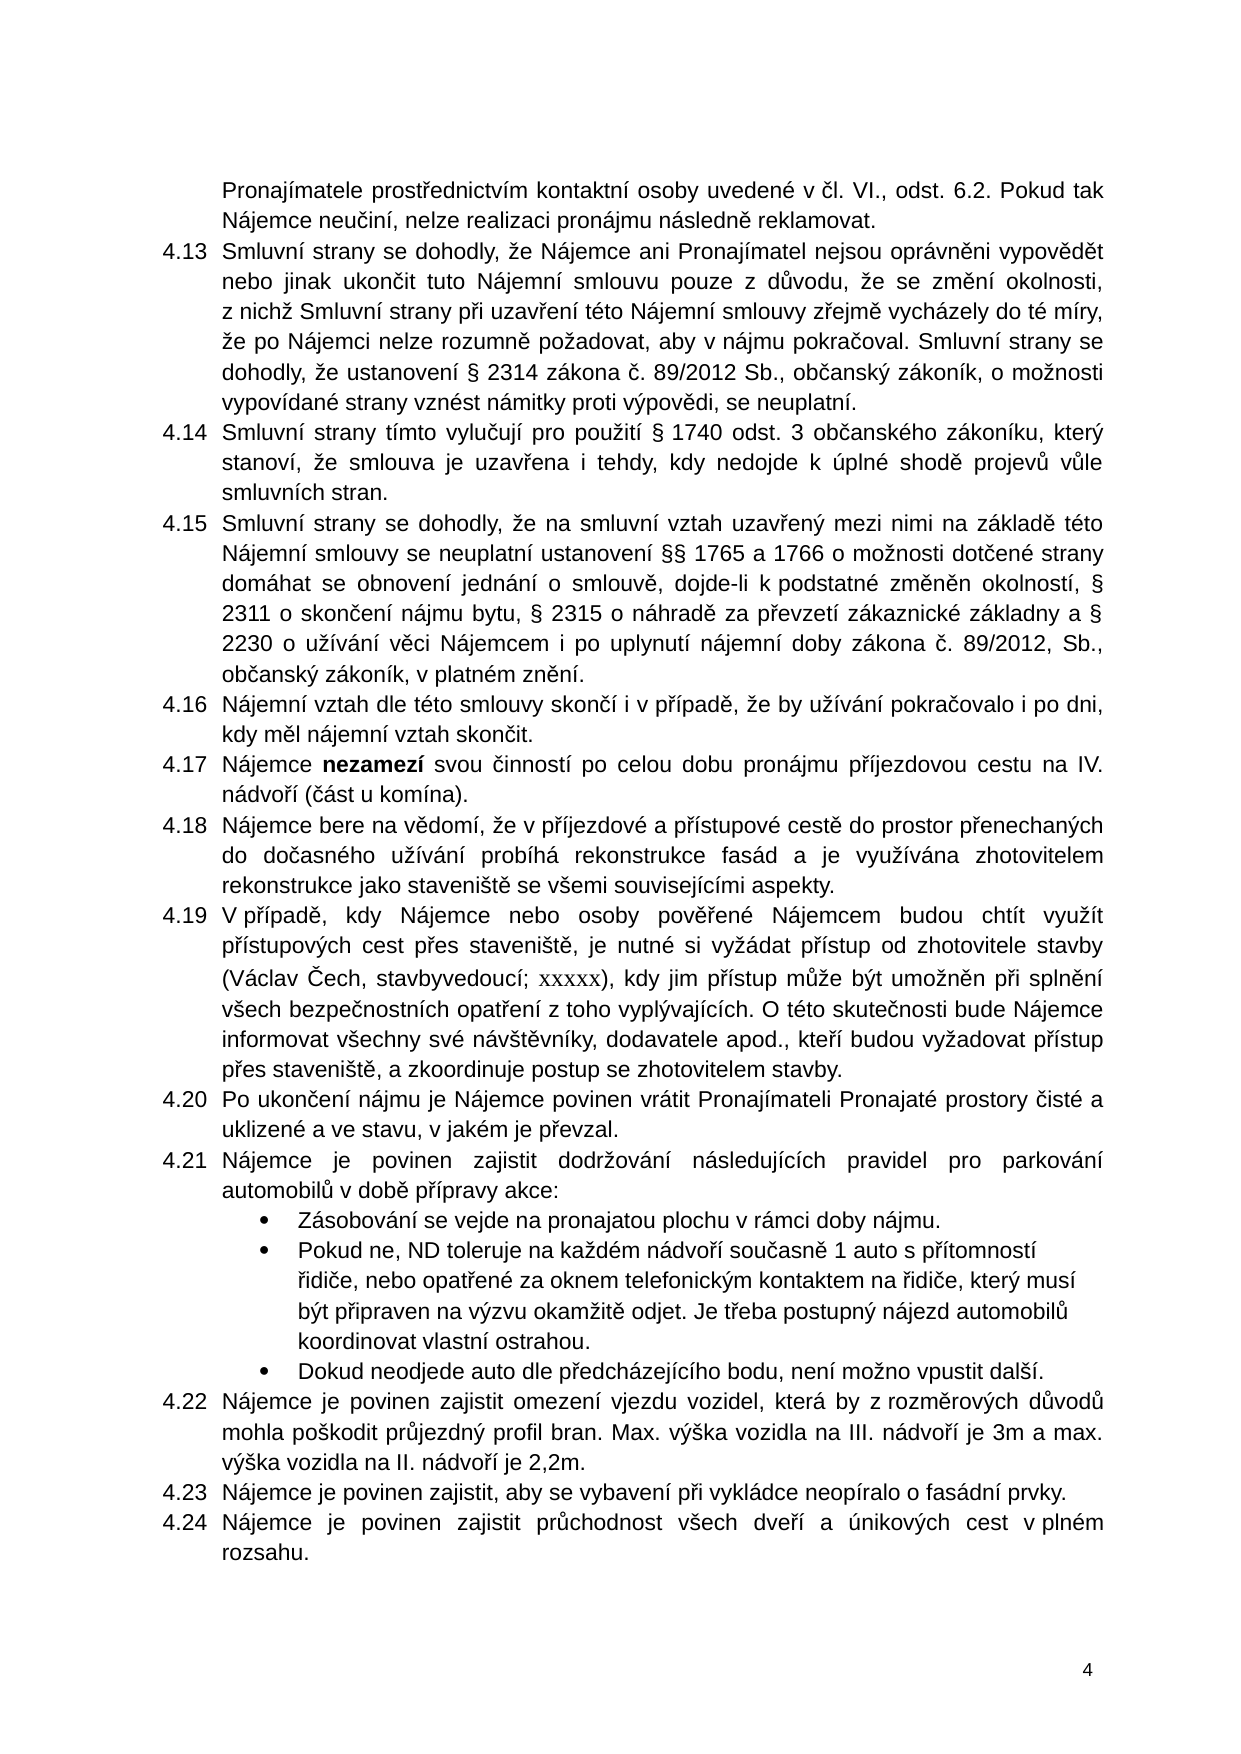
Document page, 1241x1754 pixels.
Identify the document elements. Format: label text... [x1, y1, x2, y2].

list Nájemní vztah dle této smlouvy skončí i v případě, že by užívání pokračovalo i po dni, kdy měl nájemní vztah skončit. [162, 691, 1104, 747]
list Nájemce bere na vědomí, že v příjezdové a přístupové cestě do prostor přenechaných do dočasného užívání probíhá rekonstrukce fasád a je využívána zhotovitelem rekonstrukce jako staveniště se všemi souvisejícími aspekty. [162, 812, 1104, 898]
list Nájemce je povinen zajistit průchodnost všech dveří a únikových cest v plném rozsahu. [162, 1509, 1104, 1566]
list Po ukončení nájmu je Nájemce povinen vrátit Pronajímateli Pronajaté prostory čisté a uklizené a ve stavu, v jakém je převzal. [162, 1086, 1104, 1143]
list Nájemce je povinen zajistit omezení vjezdu vozidel, která by z rozměrových důvodů mohla poškodit průjezdný profil bran. Max. výška vozidla na III. nádvoří je 3m a max. výška vozidla na II. nádvoří je 2,2m. [162, 1388, 1104, 1475]
list Smluvní strany tímto vylučují pro použití § 1740 odst. 3 občanského zákoníku, který stanoví, že smlouva je uzavřena i tehdy, kdy nedojde k úplné shodě projevů vůle smluvních stran. [162, 419, 1104, 506]
list Zásobování se vejde na pronajatou plochu v rámci doby nájmu. [260, 1207, 1092, 1233]
list V případě, kdy Nájemce nebo osoby pověřené Nájemcem budou chtít využít přístupových cest přes staveniště, je nutné si vyžádat přístup od zhotovitele stavby (Václav Čech, stavbyvedoucí; xxxxx), kdy jim přístup může být umožněn při splnění všech bezpečnostních opatření z toho vyplývajících. O této skutečnosti bude Nájemce informovat všechny své návštěvníky, dodavatele apod., kteří budou vyžadovat přístup přes staveniště, a zkoordinuje postup se zhotovitelem stavby. [162, 902, 1104, 1082]
list Nájemce je povinen zajistit, aby se vybavení při vykládce neopíralo o fasádní prvky. [162, 1479, 1104, 1505]
list Smluvní strany se dohodly, že na smluvní vztah uzavřený mezi nimi na základě této Nájemní smlouvy se neuplatní ustanovení §§ 1765 a 1766 o možnosti dotčené strany domáhat se obnovení jednání o smlouvě, dojde-li k podstatné změněn okolností, § 2311 o skončení nájmu bytu, § 2315 o náhradě za převzetí zákaznické základny a § 2230 o užívání věci Nájemcem i po uplynutí nájemní doby zákona č. 89/2012, Sb., občanský zákoník, v platném znění. [162, 509, 1104, 687]
list Pokud ne, ND toleruje na každém nádvoří současně 1 auto s přítomností řidiče, nebo opatřené za oknem telefonickým kontaktem na řidiče, který musí být připraven na výzvu okamžitě odjet. Je třeba postupný nájezd automobilů koordinovat vlastní ostrahou. [260, 1237, 1092, 1354]
list Nájemce je povinen zajistit dodržování následujících pravidel pro parkování automobilů v době přípravy akce: [162, 1147, 1104, 1203]
list Dokud neodjede auto dle předcházejícího bodu, není možno vpustit další. [260, 1358, 1092, 1384]
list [162, 177, 1104, 234]
list Smluvní strany se dohodly, že Nájemce ani Pronajímatel nejsou oprávněni vypovědět nebo jinak ukončit tuto Nájemní smlouvu pouze z důvodu, že se změní okolnosti, z nichž Smluvní strany při uzavření této Nájemní smlouvy zřejmě vycházely do té míry, že po Nájemci nelze rozumně požadovat, aby v nájmu pokračoval. Smluvní strany se dohodly, že ustanovení § 2314 zákona č. 89/2012 Sb., občanský zákoník, o možnosti vypovídané strany vznést námitky proti výpovědi, se neuplatní. [162, 238, 1104, 415]
list Nájemce nezamezí svou činností po celou dobu pronájmu příjezdovou cestu na IV. nádvoří (část u komína). [162, 751, 1104, 808]
